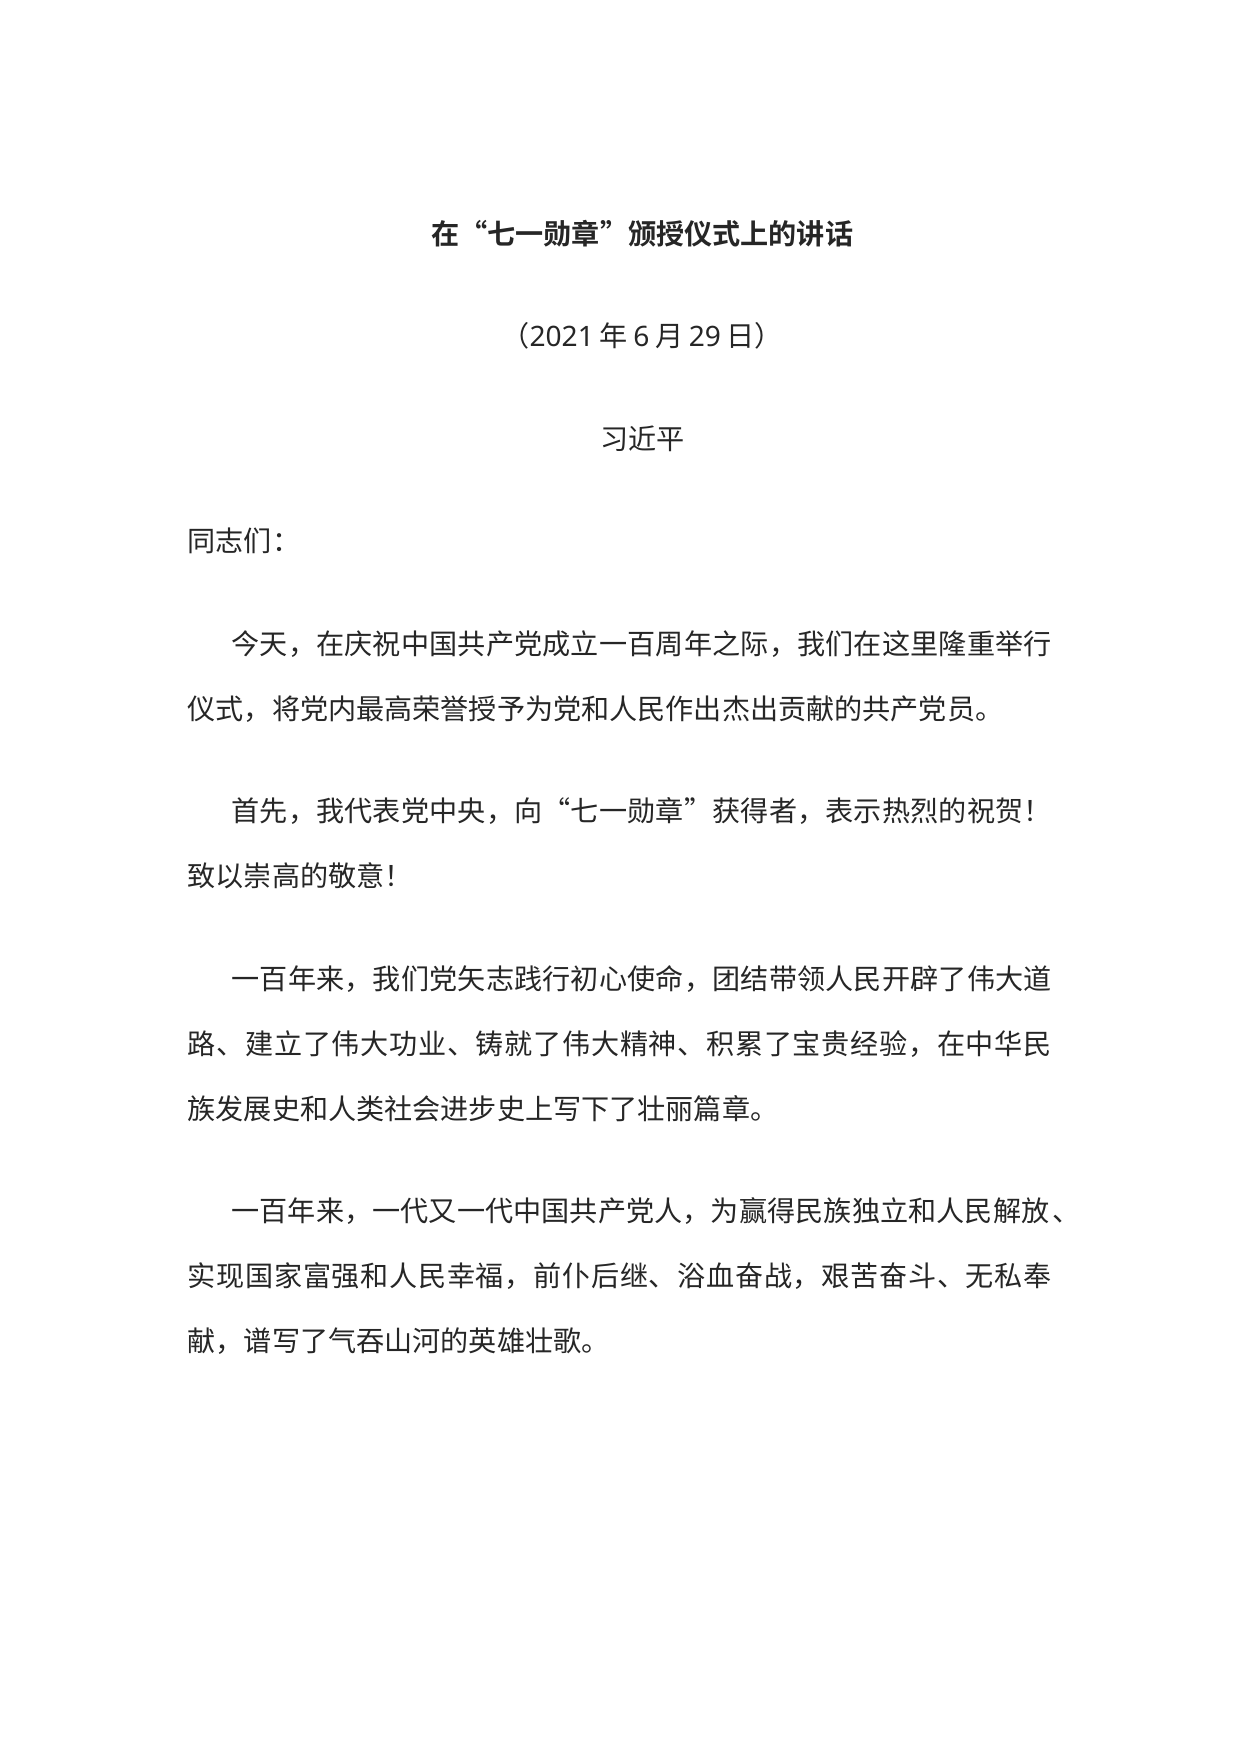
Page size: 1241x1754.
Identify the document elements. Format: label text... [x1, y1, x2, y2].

text 今天，在庆祝中国共产党成立一百周年之际，我们在这里隆重举行仪式，将党内最高荣誉授予为党和人民作出杰出贡献的共产党员。 [187, 609, 1053, 739]
text 在“七一勋章”颁授仪式上的讲话 [187, 199, 1053, 264]
text 同志们： [187, 507, 1053, 572]
text 习近平 [187, 404, 1053, 469]
text （2021年6月29日） [187, 302, 1053, 367]
text 一百年来，我们党矢志践行初心使命，团结带领人民开辟了伟大道路、建立了伟大功业、铸就了伟大精神、积累了宝贵经验，在中华民族发展史和人类社会进步史上写下了壮丽篇章。 [187, 944, 1053, 1139]
text 首先，我代表党中央，向“七一勋章”获得者，表示热烈的祝贺！致以崇高的敬意！ [187, 777, 1053, 907]
text 一百年来，一代又一代中国共产党人，为赢得民族独立和人民解放、实现国家富强和人民幸福，前仆后继、浴血奋战，艰苦奋斗、无私奉献，谱写了气吞山河的英雄壮歌。 [187, 1177, 1053, 1372]
